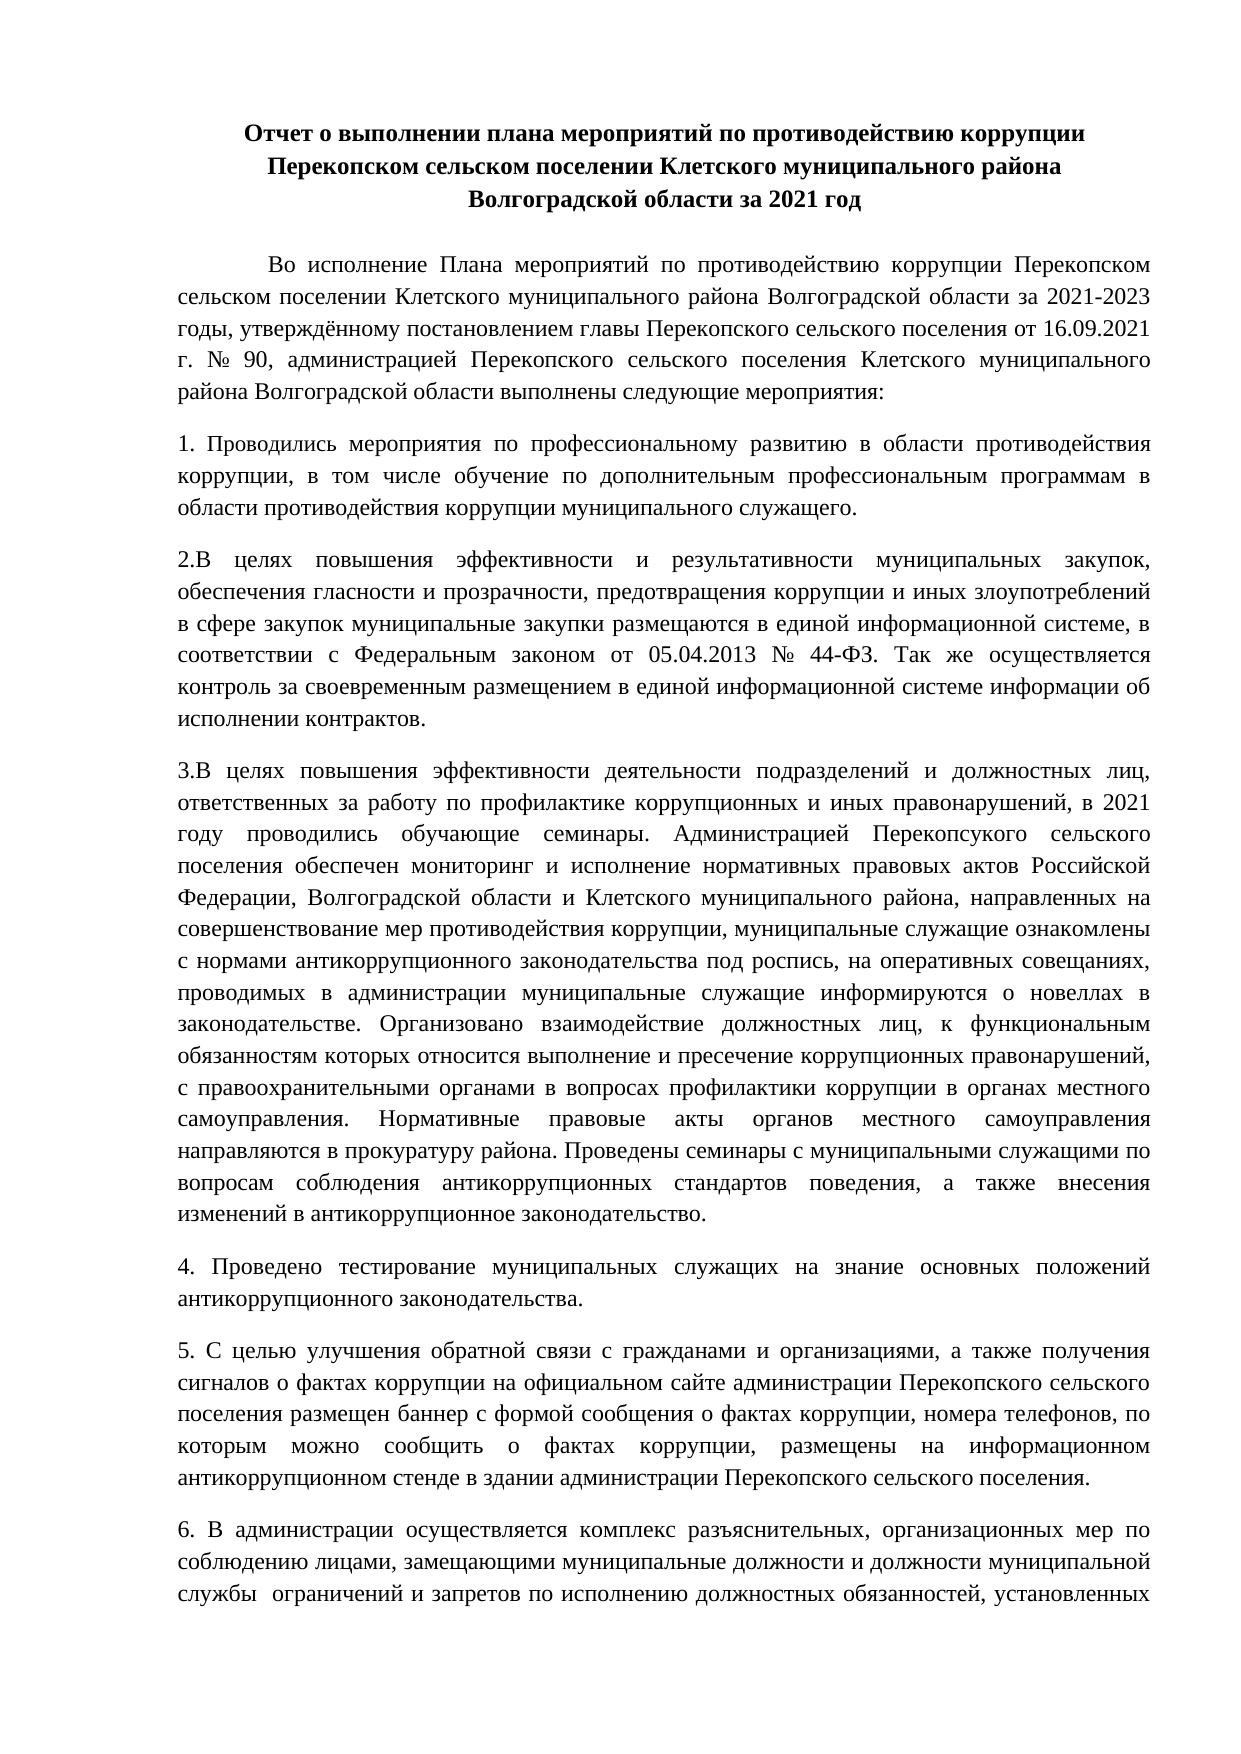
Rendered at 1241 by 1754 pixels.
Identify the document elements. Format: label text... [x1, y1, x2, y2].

text 2.В целях повышения эффективности и результативности муниципальных закупок, обеспечения гласности и прозрачности, предотвращения коррупции и иных злоупотреблений в сфере закупок муниципальные закупки размещаются в единой информационной системе, в соответствии с Федеральным законом от 05.04.2013 № 44-ФЗ. Так же осуществляется контроль за своевременным размещением в единой информационной системе информации об исполнении контрактов. [177, 545, 1152, 731]
text 3.В целях повышения эффективности деятельности подразделений и должностных лиц, ответственных за работу по профилактике коррупционных и иных правонарушений, в 2021 году проводились обучающие семинары. Администрацией Перекопсукого сельского поселения обеспечен мониторинг и исполнение нормативных правовых актов Российской Федерации, Волгоградской области и Клетского муниципального района, направленных на совершенствование мер противодействия коррупции, муниципальные служащие ознакомлены с нормами антикоррупционного законодательства под роспись, на оперативных совещаниях, проводимых в администрации муниципальные служащие информируются о новеллах в законодательстве. Организовано взаимодействие должностных лиц, к функциональным обязанностям которых относится выполнение и пресечение коррупционных правонарушений, с правоохранительными органами в вопросах профилактики коррупции в органах местного самоуправления. Нормативные правовые акты органов местного самоуправления направляются в прокуратуру района. Проведены семинары с муниципальными служащими по вопросам соблюдения антикоррупционных стандартов поведения, а также внесения изменений в антикоррупционное законодательство. [177, 756, 1152, 1227]
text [177, 1515, 1152, 1606]
text 4. Проведено тестирование муниципальных служащих на знание основных положений антикоррупционного законодательства. [177, 1252, 1152, 1311]
text Отчет о выполнении плана мероприятий по противодействию коррупции [177, 118, 1152, 147]
text Перекопском сельском поселении Клетского муниципального района [177, 151, 1152, 180]
text 5. С целью улучшения обратной связи с гражданами и организациями, а также получения сигналов о фактах коррупции на официальном сайте администрации Перекопского сельского поселения размещен баннер с формой сообщения о фактах коррупции, номера телефонов, по которым можно сообщить о фактах коррупции, размещены на информационном антикоррупционном стенде в здании администрации Перекопского сельского поселения. [177, 1336, 1152, 1490]
text Во исполнение Плана мероприятий по противодействию коррупции Перекопском сельском поселении Клетского муниципального района Волгоградской области за 2021-2023 годы, утверждённому постановлением главы Перекопского сельского поселения от 16.09.2021 г. № 90, администрацией Перекопского сельского поселения Клетского муниципального района Волгоградской области выполнены следующие мероприятия: [177, 250, 1152, 404]
text 1. Проводились мероприятия по профессиональному развитию в области противодействия коррупции, в том числе обучение по дополнительным профессиональным программам в области противодействия коррупции муниципального служащего. [177, 429, 1152, 520]
text Волгоградской области за 2021 год [177, 184, 1152, 213]
